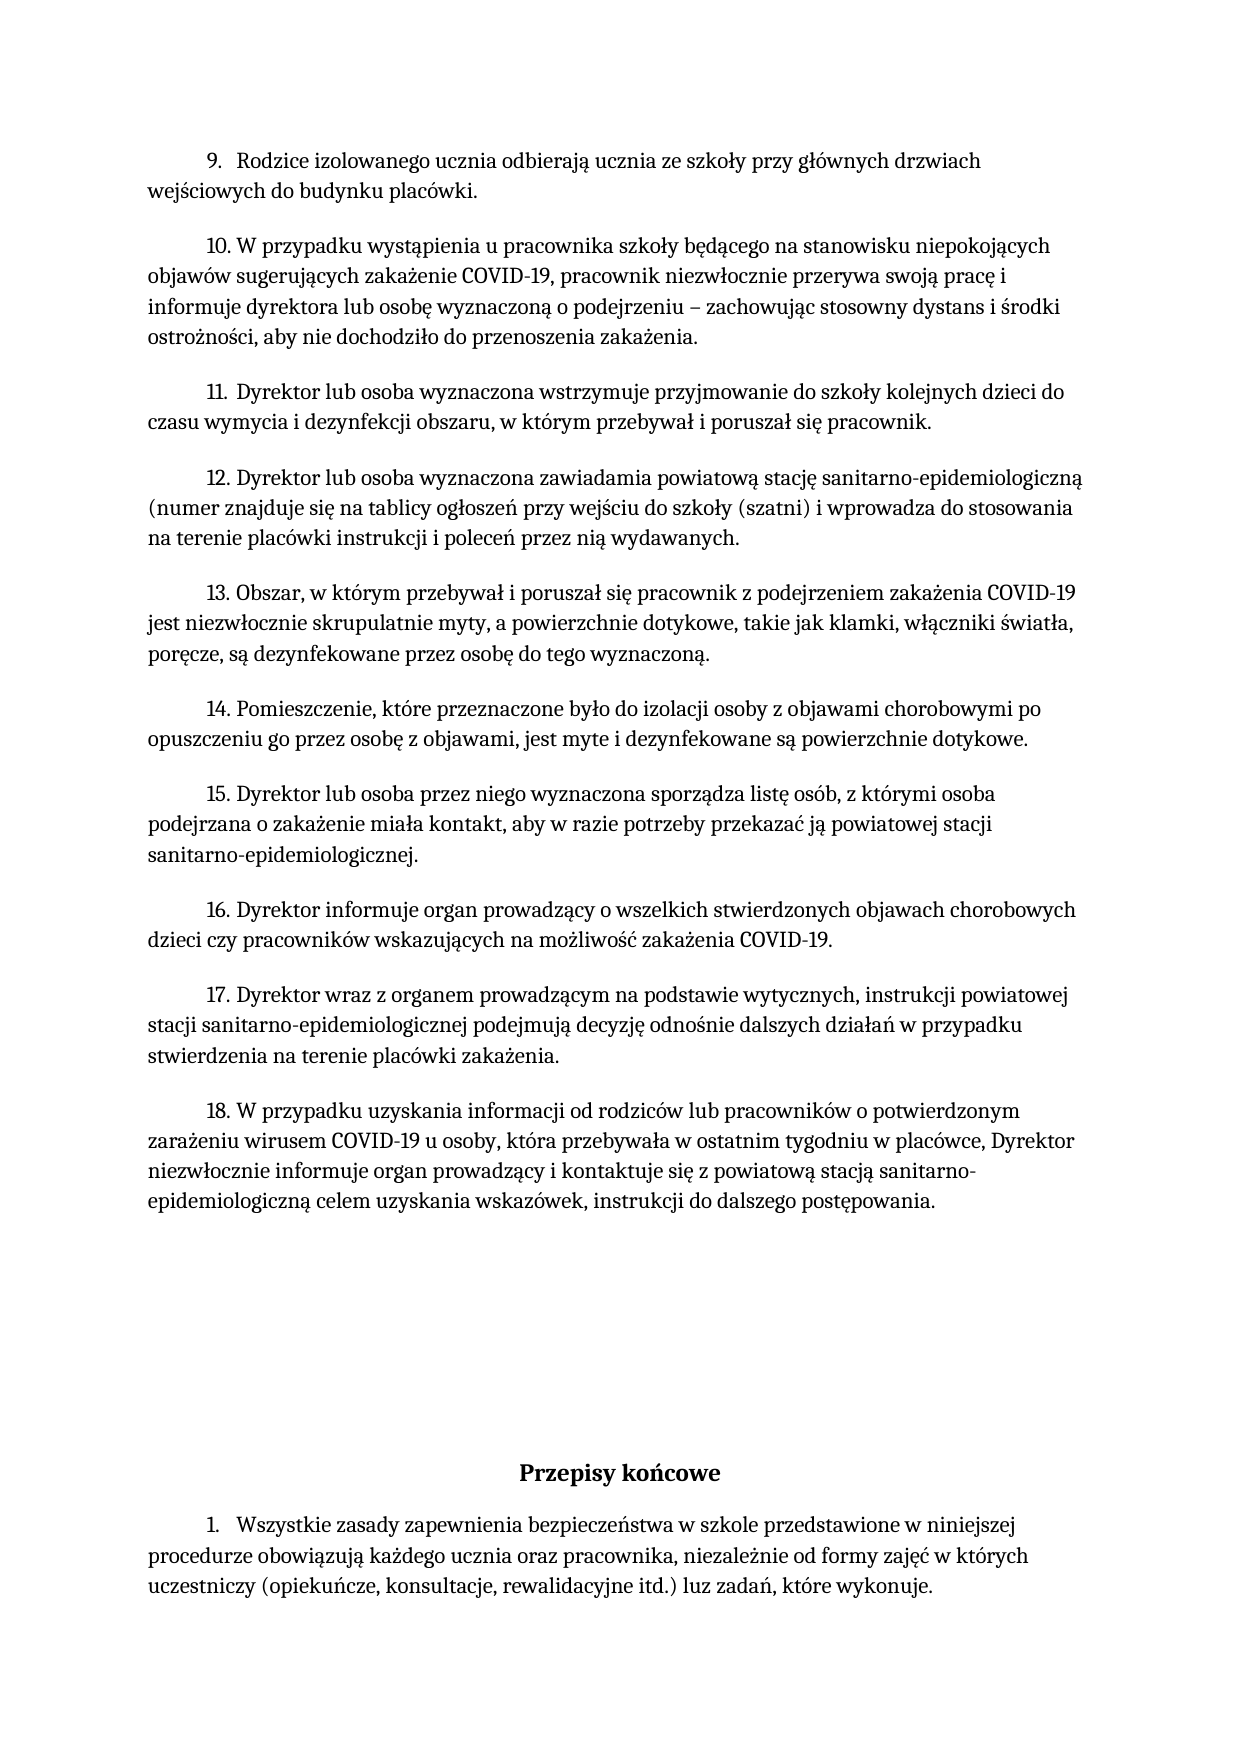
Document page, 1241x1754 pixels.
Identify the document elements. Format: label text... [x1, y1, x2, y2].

list Dyrektor lub osoba wyznaczona wstrzymuje przyjmowanie do szkoły kolejnych dzieci do czasu wymycia i dezynfekcji obszaru, w którym przebywał i poruszał się pracownik. [148, 379, 1093, 435]
list Pomieszczenie, które przeznaczone było do izolacji osoby z objawami chorobowymi po opuszczeniu go przez osobę z objawami, jest myte i dezynfekowane są powierzchnie dotykowe. [148, 696, 1093, 752]
list Dyrektor lub osoba wyznaczona zawiadamia powiatową stację sanitarno-epidemiologiczną (numer znajduje się na tablicy ogłoszeń przy wejściu do szkoły (szatni) i wprowadza do stosowania na terenie placówki instrukcji i poleceń przez nią wydawanych. [148, 464, 1093, 551]
list Obszar, w którym przebywał i poruszał się pracownik z podejrzeniem zakażenia COVID-19 jest niezwłocznie skrupulatnie myty, a powierzchnie dotykowe, takie jak klamki, włączniki światła, poręcze, są dezynfekowane przez osobę do tego wyznaczoną. [148, 580, 1093, 667]
list Dyrektor lub osoba przez niego wyznaczona sporządza listę osób, z którymi osoba podejrzana o zakażenie miała kontakt, aby w razie potrzeby przekazać ją powiatowej stacji sanitarno-epidemiologicznej. [148, 781, 1093, 868]
list Rodzice izolowanego ucznia odbierają ucznia ze szkoły przy głównych drzwiach wejściowych do budynku placówki. [148, 148, 1093, 204]
text Przepisy końcowe [148, 1458, 1093, 1487]
list W przypadku uzyskania informacji od rodziców lub pracowników o potwierdzonym zarażeniu wirusem COVID-19 u osoby, która przebywała w ostatnim tygodniu w placówce, Dyrektor niezwłocznie informuje organ prowadzący i kontaktuje się z powiatową stacją sanitarno-epidemiologiczną celem uzyskania wskazówek, instrukcji do dalszego postępowania. [148, 1098, 1093, 1214]
list Dyrektor informuje organ prowadzący o wszelkich stwierdzonych objawach chorobowych dzieci czy pracowników wskazujących na możliwość zakażenia COVID-19. [148, 897, 1093, 953]
list Dyrektor wraz z organem prowadzącym na podstawie wytycznych, instrukcji powiatowej stacji sanitarno-epidemiologicznej podejmują decyzję odnośnie dalszych działań w przypadku stwierdzenia na terenie placówki zakażenia. [148, 982, 1093, 1069]
list Wszystkie zasady zapewnienia bezpieczeństwa w szkole przedstawione w niniejszej procedurze obowiązują każdego ucznia oraz pracownika, niezależnie od formy zajęć w których uczestniczy (opiekuńcze, konsultacje, rewalidacyjne itd.) luz zadań, które wykonuje. [148, 1512, 1093, 1599]
list W przypadku wystąpienia u pracownika szkoły będącego na stanowisku niepokojących objawów sugerujących zakażenie COVID-19, pracownik niezwłocznie przerywa swoją pracę i informuje dyrektora lub osobę wyznaczoną o podejrzeniu – zachowując stosowny dystans i środki ostrożności, aby nie dochodziło do przenoszenia zakażenia. [148, 233, 1093, 350]
